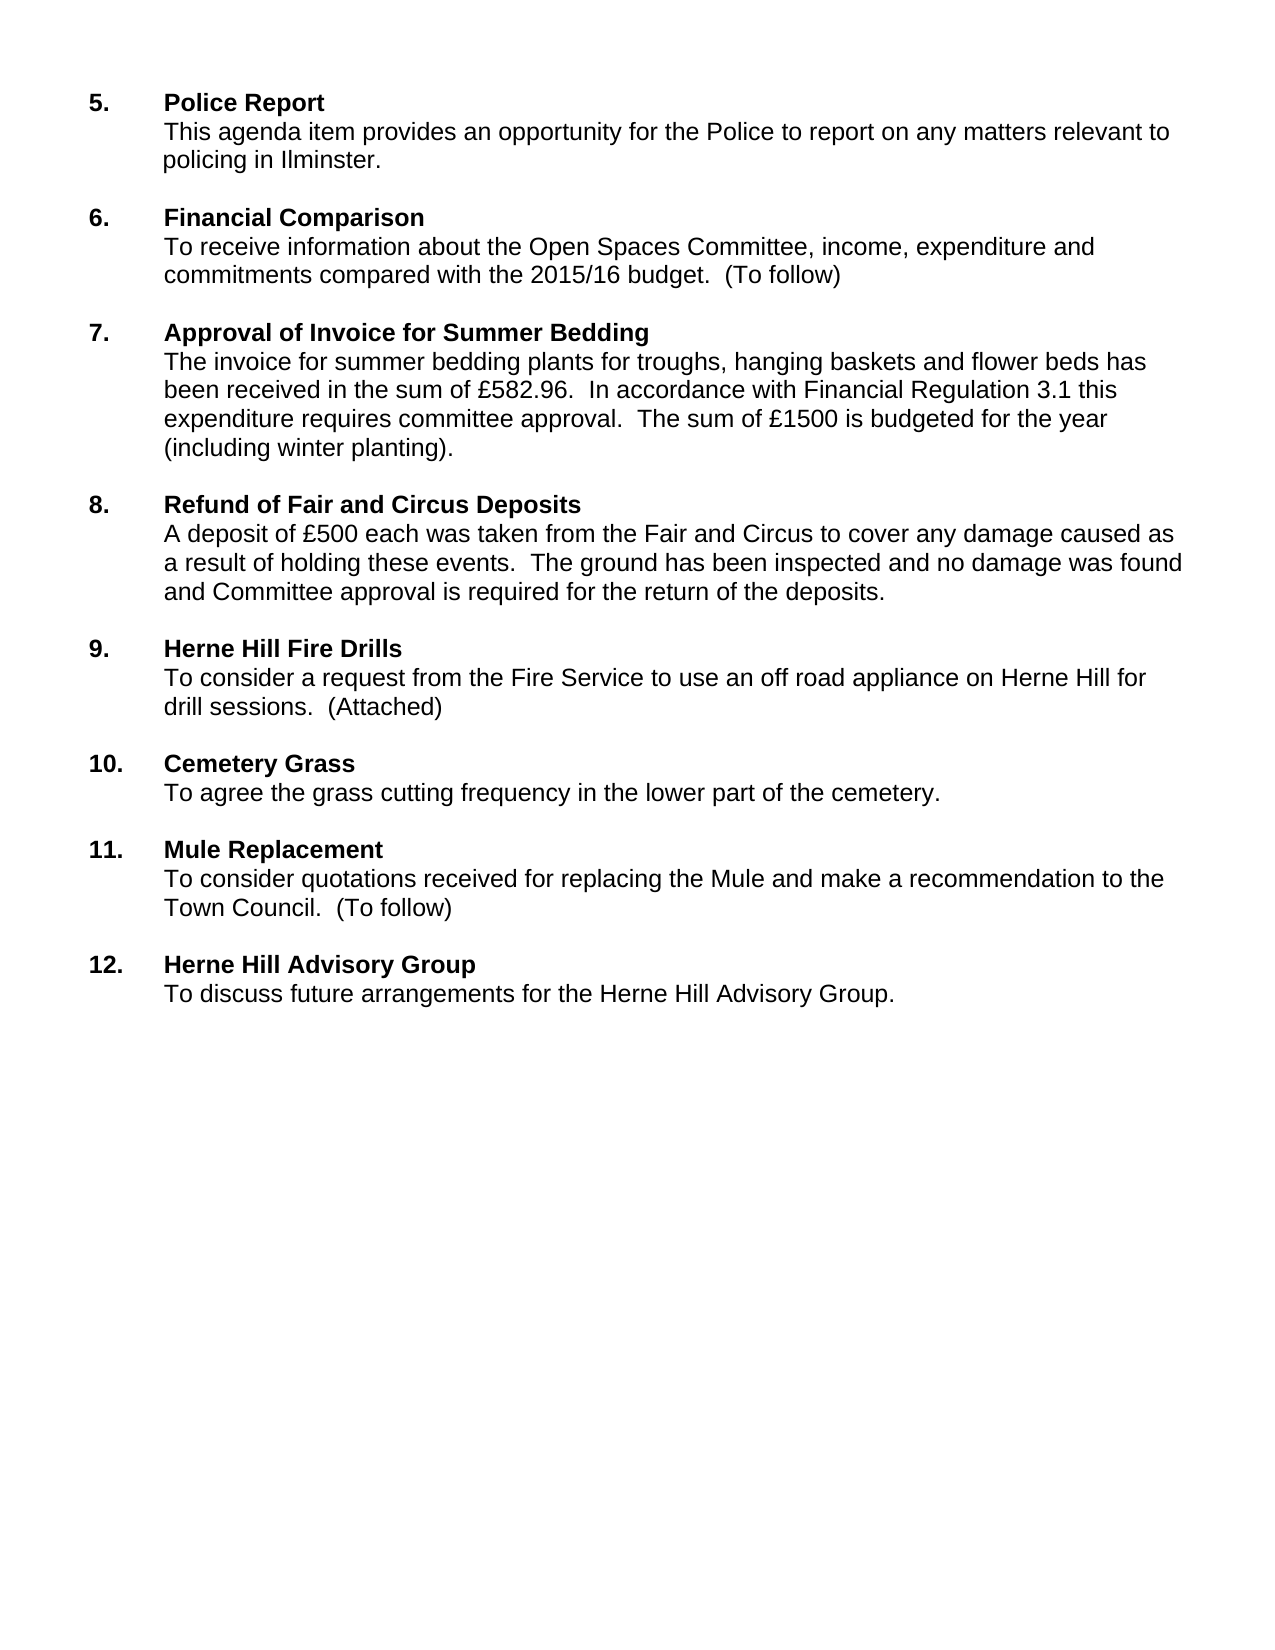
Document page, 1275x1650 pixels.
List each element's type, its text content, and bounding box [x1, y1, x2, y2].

text A deposit of £500 each was taken from the Fair and Circus to cover any damage caused as a result of holding these events. The ground has been inspected and no damage was found and Committee approval is required for the return of the deposits. [164, 519, 1186, 605]
text The invoice for summer bedding plants for troughs, hanging baskets and flower beds has been received in the sum of £582.96. In accordance with Financial Regulation 3.1 this expenditure requires committee approval. The sum of £1500 is budgeted for the year (including winter planting). [164, 347, 1186, 462]
text To agree the grass cutting frequency in the lower part of the cemetery. [89, 778, 1186, 807]
text 8. Refund of Fair and Circus Deposits [89, 490, 1186, 519]
text To consider a request from the Fire Service to use an off road appliance on Herne Hill for drill sessions. (Attached) [164, 663, 1186, 720]
text 5. Police Report [89, 88, 1186, 117]
text This agenda item provides an opportunity for the Police to report on any matters relevant to policing in Ilminster. [162, 117, 1186, 174]
text 6. Financial Comparison [89, 203, 1186, 232]
text 9. Herne Hill Fire Drills [89, 634, 1186, 663]
text To consider quotations received for replacing the Mule and make a recommendation to the Town Council. (To follow) [164, 864, 1186, 922]
text To discuss future arrangements for the Herne Hill Advisory Group. [164, 979, 1186, 1008]
text To receive information about the Open Spaces Committee, income, expenditure and commitments compared with the 2015/16 budget. (To follow) [164, 232, 1186, 289]
text 12. Herne Hill Advisory Group [89, 950, 1186, 979]
text 7. Approval of Invoice for Summer Bedding [89, 318, 1186, 347]
text 11. Mule Replacement [89, 835, 1186, 864]
text 10. Cemetery Grass [89, 749, 1186, 778]
